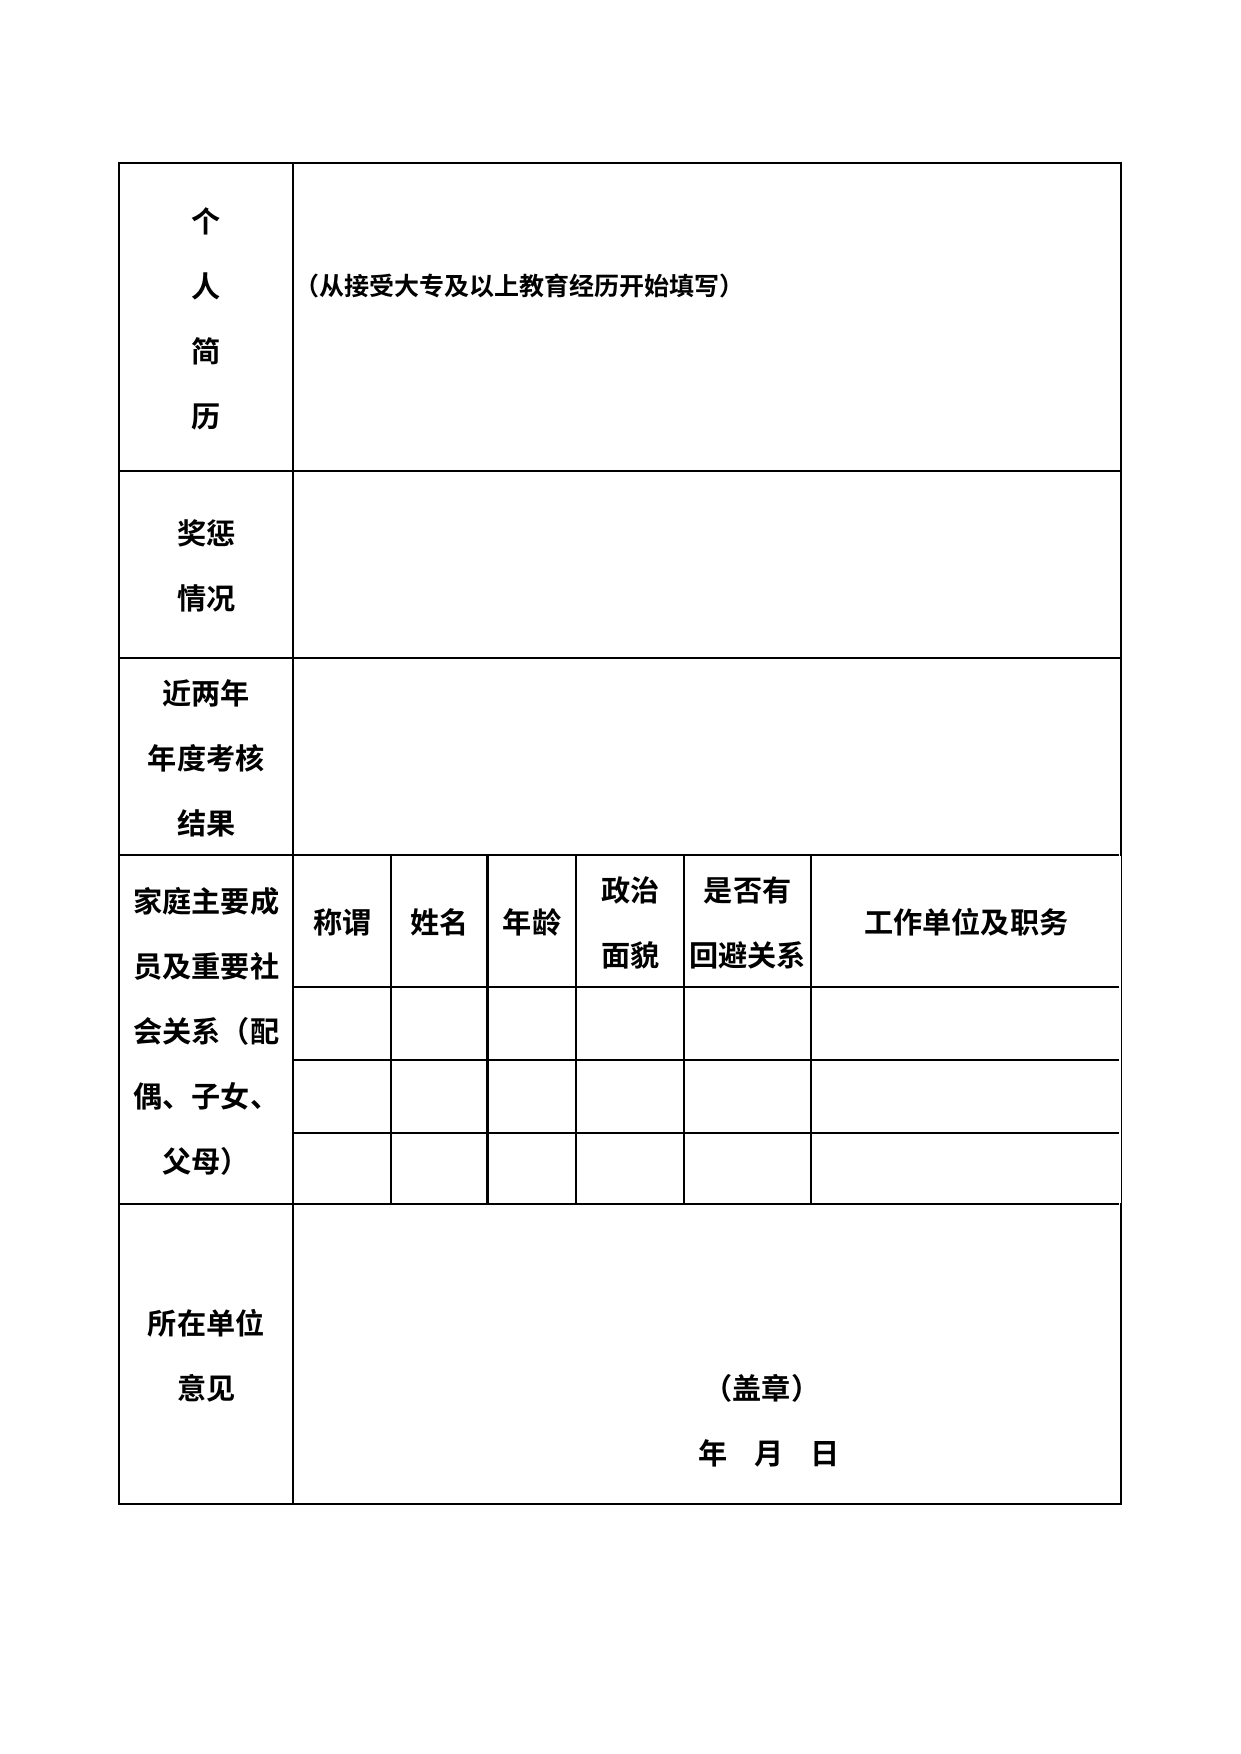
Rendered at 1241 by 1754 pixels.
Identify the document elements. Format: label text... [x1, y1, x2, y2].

table_cell [812, 986, 1121, 1059]
table_cell [685, 988, 810, 1059]
table_cell [294, 988, 390, 1059]
table_cell 称谓 [294, 856, 390, 986]
table_cell [685, 1061, 810, 1132]
table_cell [489, 1134, 575, 1203]
table_cell 是否有 回避关系 [685, 856, 810, 986]
table_cell 年龄 [489, 856, 575, 986]
table_cell （从接受大专及以上教育经历开始填写） [294, 164, 1120, 470]
table_cell [577, 1134, 683, 1203]
table_cell [685, 1134, 810, 1203]
table_cell [294, 1134, 390, 1203]
table_cell 个 人 简 历 [120, 164, 292, 470]
table_cell 近两年 年度考核 结果 [120, 659, 292, 854]
table_cell [392, 1134, 486, 1203]
table_cell 家庭主要成员及重要社会关系（配偶、子女、父母） [120, 856, 292, 1203]
table_cell [294, 472, 1120, 657]
table_cell 所在单位 意见 [120, 1205, 292, 1503]
table_cell [577, 988, 683, 1059]
table_cell 工作单位及职务 [812, 854, 1121, 986]
table_cell [392, 988, 486, 1059]
table_cell [812, 1059, 1121, 1132]
table_cell [294, 659, 1120, 854]
table_cell [294, 1061, 390, 1132]
table_cell [489, 988, 575, 1059]
table_cell [489, 1061, 575, 1132]
table_cell 奖惩 情况 [120, 472, 292, 657]
table_cell [812, 1132, 1121, 1203]
table_cell （盖章） 年 月 日 [294, 1203, 1120, 1503]
table_cell [577, 1061, 683, 1132]
table_cell [392, 1061, 486, 1132]
table_cell 政治 面貌 [577, 856, 683, 986]
table_cell 姓名 [392, 856, 486, 986]
